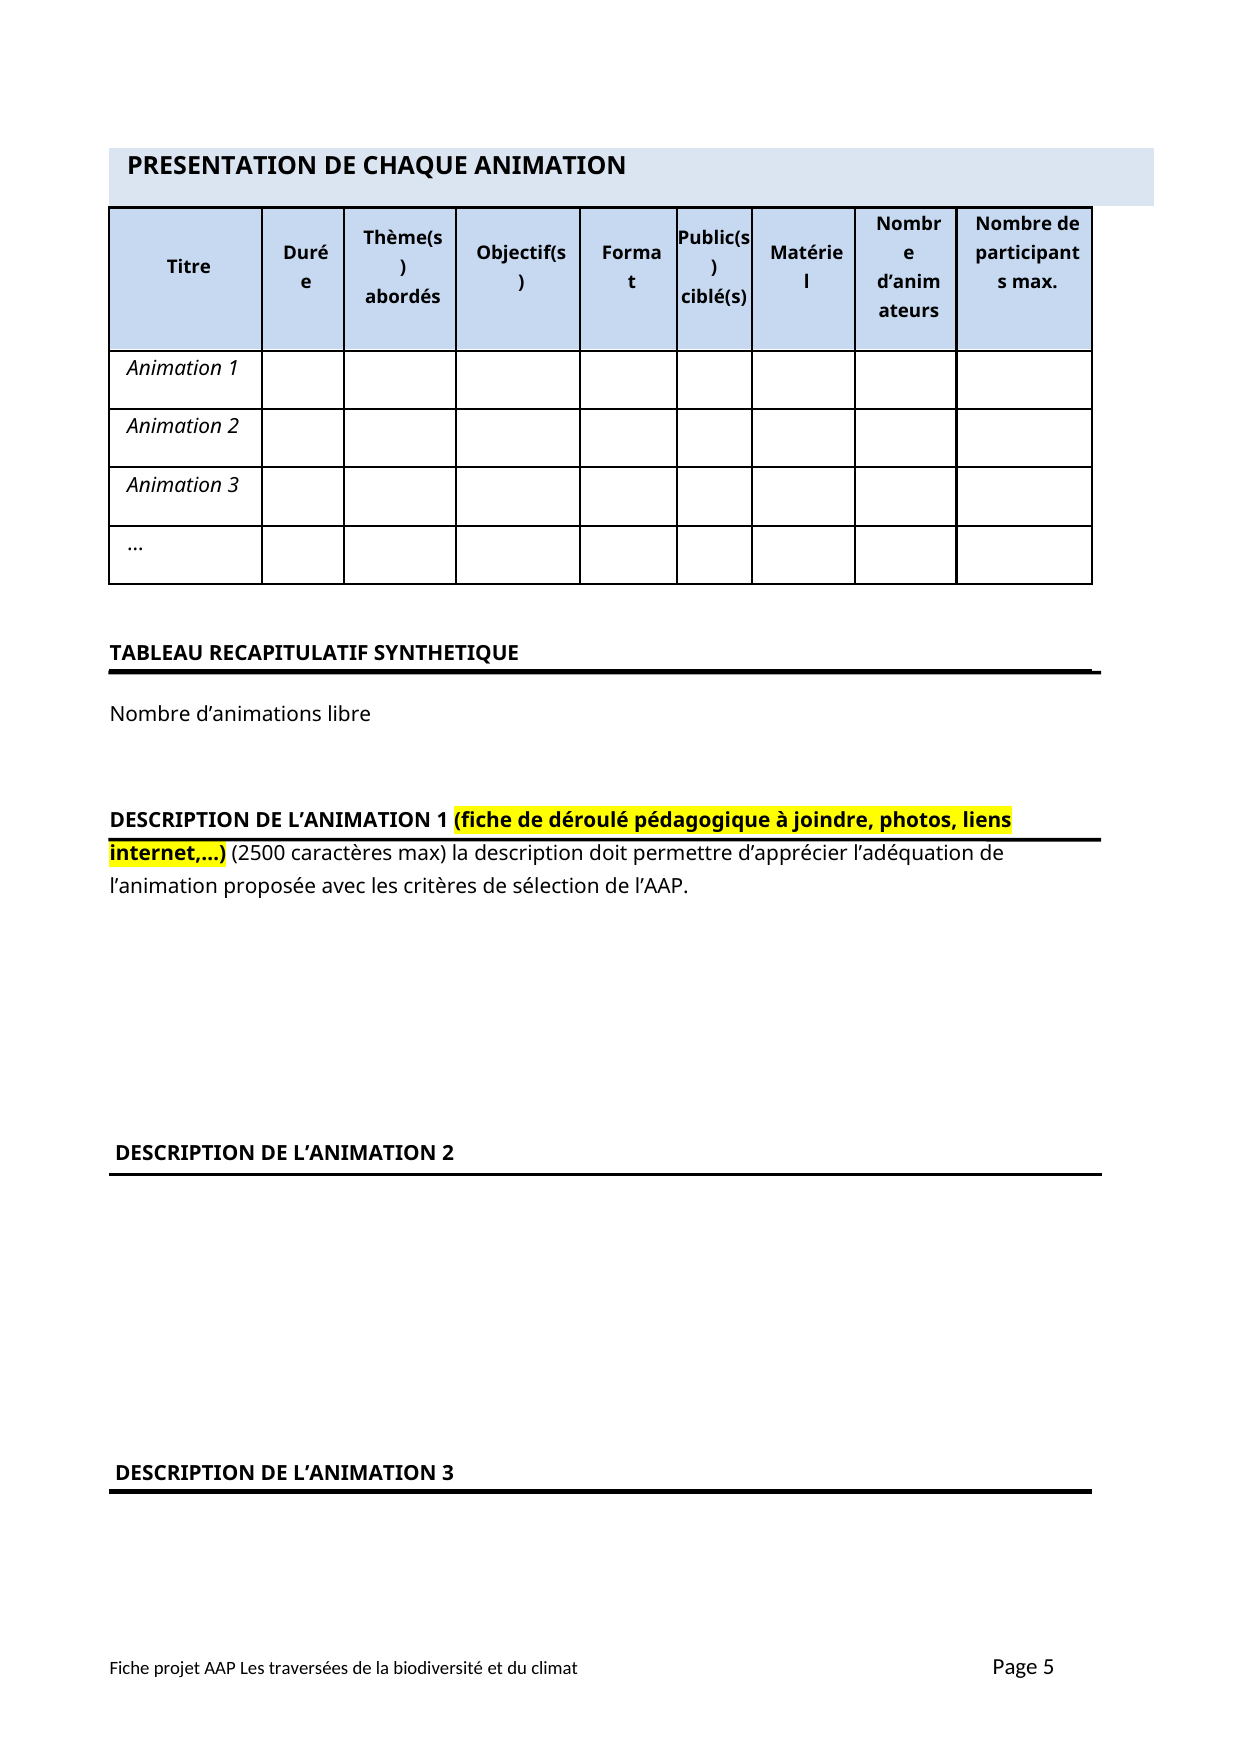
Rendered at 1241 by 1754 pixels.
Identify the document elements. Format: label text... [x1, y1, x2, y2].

text DESCRIPTION DE L’ANIMATION 1 (fiche de déroulé pédagogique à joindre, photos, liens internet,…) (2500 caractères max) la description doit permettre d’apprécier l’adéquation de l’animation proposée avec les critères de sélection de l’AAP. [109, 806, 1092, 837]
table_cell [958, 352, 1091, 408]
table_cell [345, 527, 455, 583]
table_cell [457, 527, 579, 583]
table_header Public(s) ciblé(s) [678, 209, 751, 349]
table_cell [457, 468, 579, 524]
table_cell [856, 410, 955, 466]
table_cell Animation 2 [110, 410, 261, 466]
text Nombre d’animations libre [109, 699, 1092, 727]
table_cell [345, 352, 455, 408]
table_cell [958, 410, 1091, 466]
table_cell Animation 3 [110, 468, 261, 524]
table_cell [753, 468, 854, 524]
table_cell … [110, 527, 261, 583]
table_cell [581, 527, 676, 583]
table_header Objectif(s) [457, 209, 579, 349]
table_cell [678, 410, 751, 466]
table_cell [678, 527, 751, 583]
table_cell [581, 352, 676, 408]
text TABLEAU RECAPITULATIF SYNTHETIQUE [109, 638, 1092, 669]
text DESCRIPTION DE L’ANIMATION 3 [109, 1458, 1092, 1489]
table_cell [263, 527, 343, 583]
table_header Format [581, 209, 676, 349]
table_cell [263, 468, 343, 524]
table_header PRESENTATION DE CHAQUE ANIMATION [109, 148, 1154, 206]
table_cell [345, 410, 455, 466]
table_cell [581, 468, 676, 524]
table_header Durée [263, 209, 343, 349]
table_cell Animation 1 [110, 352, 261, 408]
table_cell [678, 468, 751, 524]
table_cell [753, 352, 854, 408]
text DESCRIPTION DE L’ANIMATION 2 [109, 1138, 1092, 1166]
table_cell [856, 352, 955, 408]
table_cell [856, 468, 955, 524]
table_header Nombre de participants max. [958, 209, 1091, 349]
table_header Nombre d’animateurs [856, 209, 955, 349]
table_cell [581, 410, 676, 466]
table_cell [263, 352, 343, 408]
table_cell [958, 468, 1091, 524]
table_cell [457, 352, 579, 408]
table_cell [753, 527, 854, 583]
table_cell [856, 527, 955, 583]
table_cell [678, 352, 751, 408]
table_cell [753, 410, 854, 466]
table_cell [263, 410, 343, 466]
table_cell [345, 468, 455, 524]
table_header Thème(s) abordés [345, 209, 455, 349]
table_cell [958, 527, 1091, 583]
text DESCRIPTION DE L’ANIMATION 1 (fiche de déroulé pédagogique à joindre, photos, liens internet,…) (2500 caractères max) la description doit permettre d’apprécier l’adéquation de l’animation proposée avec les critères de sélection de l’AAP. [109, 842, 1092, 899]
table_cell [457, 410, 579, 466]
table_header Titre [110, 209, 261, 349]
table_header Matériel [753, 209, 854, 349]
